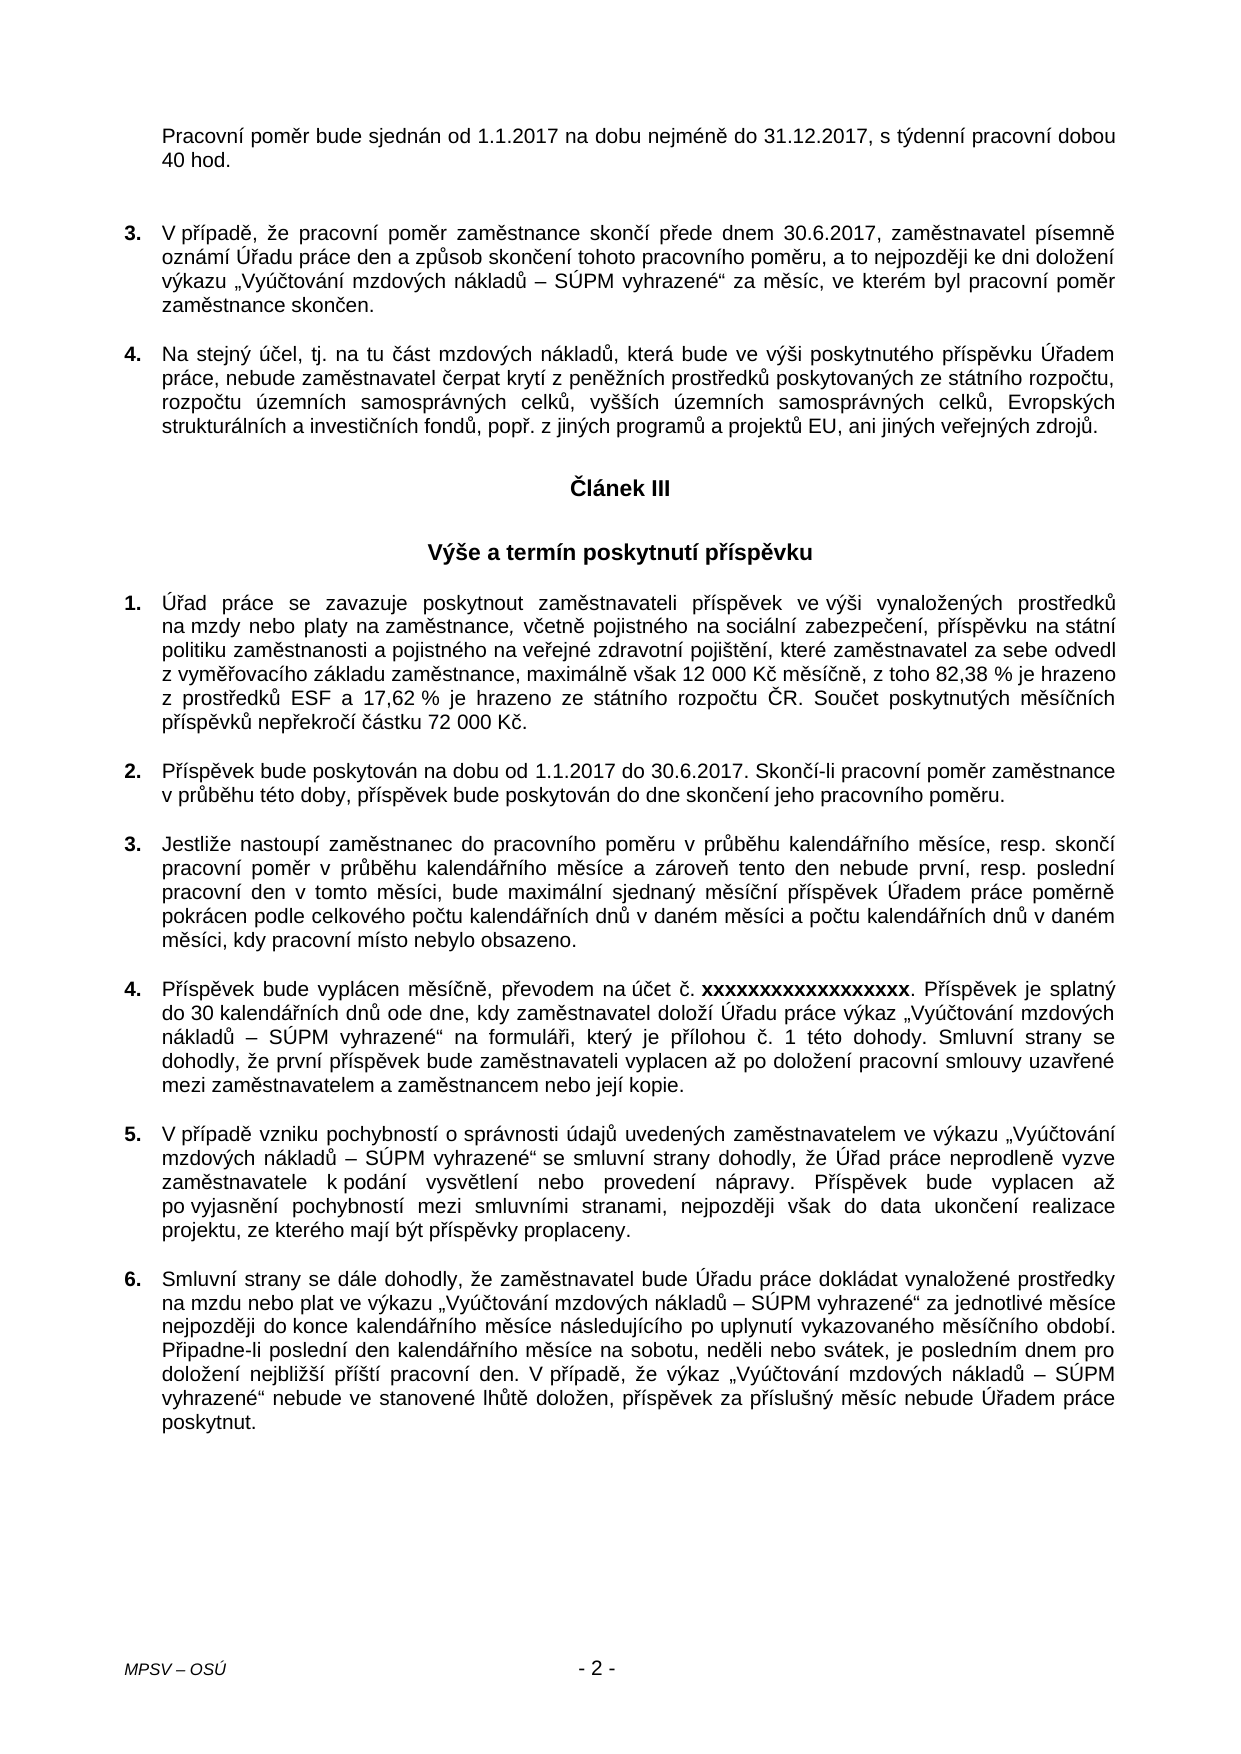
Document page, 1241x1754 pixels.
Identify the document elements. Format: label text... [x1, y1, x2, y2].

text Příspěvek bude vyplácen měsíčně, převodem na účet č. xxxxxxxxxxxxxxxxxx. Příspěvek je splatný do 30 kalendářních dnů ode dne, kdy zaměstnavatel doloží Úřadu práce výkaz „Vyúčtování mzdových nákladů – SÚPM vyhrazené“ na formuláři, který je přílohou č. 1 této dohody. Smluvní strany se dohodly, že první příspěvek bude zaměstnavateli vyplacen až po doložení pracovní smlouvy uzavřené mezi zaměstnavatelem a zaměstnancem nebo její kopie. [124, 977, 1116, 1097]
text Pracovní poměr bude sjednán od 1.1.2017 na dobu nejméně do 31.12.2017, s týdenní pracovní dobou 40 hod. [162, 124, 1116, 172]
list Úřad práce se zavazuje poskytnout zaměstnavateli příspěvek ve výši vynaložených prostředků na mzdy nebo platy na zaměstnance, včetně pojistného na sociální zabezpečení, příspěvku na státní politiku zaměstnanosti a pojistného na veřejné zdravotní pojištění, které zaměstnavatel za sebe odvedl z vyměřovacího základu zaměstnance, maximálně však 12 000 Kč měsíčně, z toho 82,38 % je hrazeno z prostředků ESF a 17,62 % je hrazeno ze státního rozpočtu ČR. Součet poskytnutých měsíčních příspěvků nepřekročí částku 72 000 Kč. [124, 590, 1116, 734]
list Jestliže nastoupí zaměstnanec do pracovního poměru v průběhu kalendářního měsíce, resp. skončí pracovní poměr v průběhu kalendářního měsíce a zároveň tento den nebude první, resp. poslední pracovní den v tomto měsíci, bude maximální sjednaný měsíční příspěvek Úřadem práce poměrně pokrácen podle celkového počtu kalendářních dnů v daném měsíci a počtu kalendářních dnů v daném měsíci, kdy pracovní místo nebylo obsazeno. [124, 832, 1116, 952]
text Článek III [124, 475, 1116, 501]
text Výše a termín poskytnutí příspěvku [124, 539, 1116, 565]
text V případě, že pracovní poměr zaměstnance skončí přede dnem 30.6.2017, zaměstnavatel písemně oznámí Úřadu práce den a způsob skončení tohoto pracovního poměru, a to nejpozději ke dni doložení výkazu „Vyúčtování mzdových nákladů – SÚPM vyhrazené“ za měsíc, ve kterém byl pracovní poměr zaměstnance skončen. [124, 221, 1116, 317]
text V případě vzniku pochybností o správnosti údajů uvedených zaměstnavatelem ve výkazu „Vyúčtování mzdových nákladů – SÚPM vyhrazené“ se smluvní strany dohodly, že Úřad práce neprodleně vyzve zaměstnavatele k podání vysvětlení nebo provedení nápravy. Příspěvek bude vyplacen až po vyjasnění pochybností mezi smluvními stranami, nejpozději však do data ukončení realizace projektu, ze kterého mají být příspěvky proplaceny. [124, 1122, 1116, 1241]
text Smluvní strany se dále dohodly, že zaměstnavatel bude Úřadu práce dokládat vynaložené prostředky na mzdu nebo plat ve výkazu „Vyúčtování mzdových nákladů – SÚPM vyhrazené“ za jednotlivé měsíce nejpozději do konce kalendářního měsíce následujícího po uplynutí vykazovaného měsíčního období. Připadne-li poslední den kalendářního měsíce na sobotu, neděli nebo svátek, je posledním dnem pro doložení nejbližší příští pracovní den. V případě, že výkaz „Vyúčtování mzdových nákladů – SÚPM vyhrazené“ nebude ve stanovené lhůtě doložen, příspěvek za příslušný měsíc nebude Úřadem práce poskytnut. [124, 1266, 1116, 1434]
list Příspěvek bude poskytován na dobu od 1.1.2017 do 30.6.2017. Skončí-li pracovní poměr zaměstnance v průběhu této doby, příspěvek bude poskytován do dne skončení jeho pracovního poměru. [124, 759, 1116, 807]
text Na stejný účel, tj. na tu část mzdových nákladů, která bude ve výši poskytnutého příspěvku Úřadem práce, nebude zaměstnavatel čerpat krytí z peněžních prostředků poskytovaných ze státního rozpočtu, rozpočtu územních samosprávných celků, vyšších územních samosprávných celků, Evropských strukturálních a investičních fondů, popř. z jiných programů a projektů EU, ani jiných veřejných zdrojů. [124, 342, 1116, 438]
